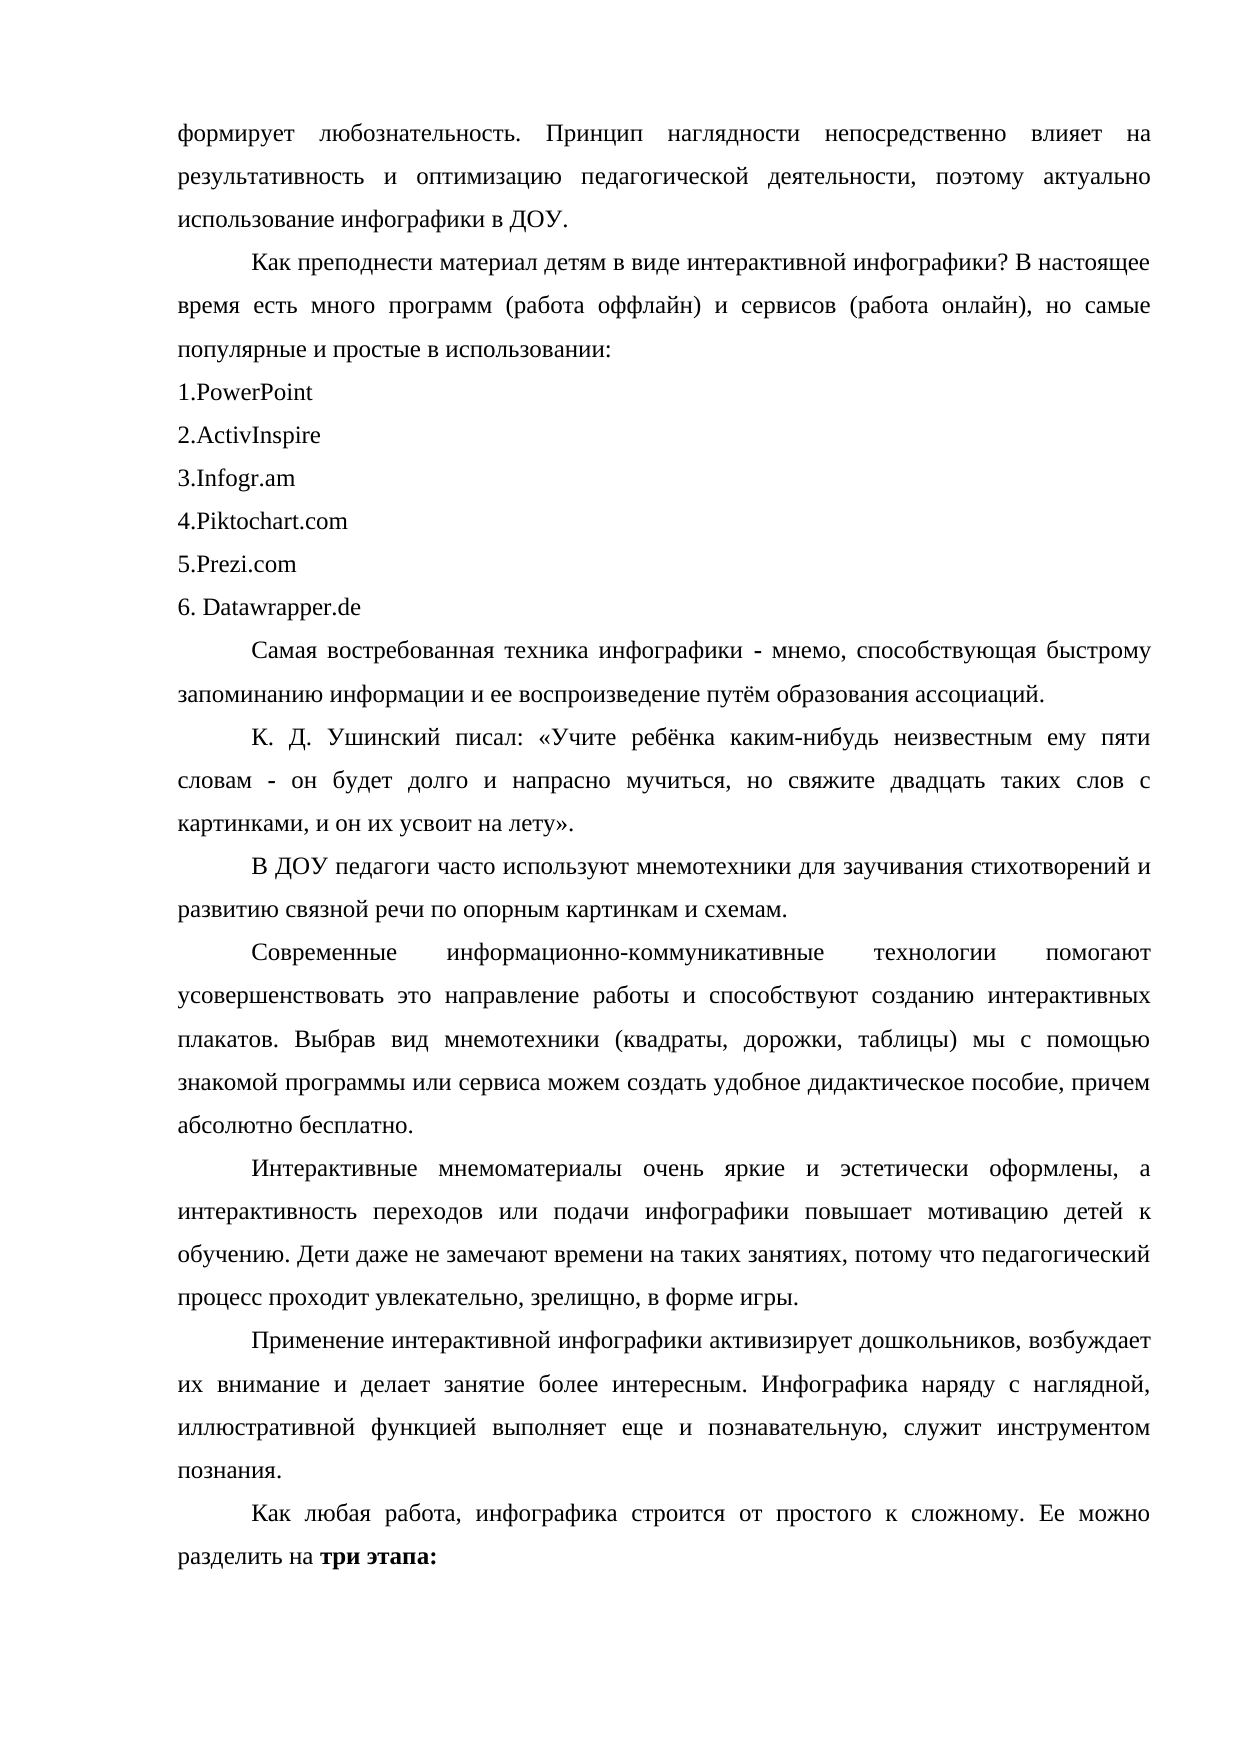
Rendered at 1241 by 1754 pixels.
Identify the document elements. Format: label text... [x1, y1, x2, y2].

text Как любая работа, инфографика строится от простого к сложному. Ее можно разделить на три этапа: [177, 1498, 1152, 1570]
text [177, 118, 1152, 233]
text Интерактивные мнемоматериалы очень яркие и эстетически оформлены, а интерактивность переходов или подачи инфографики повышает мотивацию детей к обучению. Дети даже не замечают времени на таких занятиях, потому что педагогический процесс проходит увлекательно, зрелищно, в форме игры. [177, 1153, 1152, 1311]
text Применение интерактивной инфографики активизирует дошкольников, возбуждает их внимание и делает занятие более интересным. Инфографика наряду с наглядной, иллюстративной функцией выполняет еще и познавательную, служит инструментом познания. [177, 1326, 1152, 1484]
text 1.PowerPoint 2.ActivInspire 3.Infogr.am 4.Piktochart.com 5.Prezi.com 6. Datawrapper.de [177, 377, 1152, 621]
text К. Д. Ушинский писал: «Учите ребёнка каким-нибудь неизвестным ему пяти словам - он будет долго и напрасно мучиться, но свяжите двадцать таких слов с картинками, и он их усвоит на лету». [177, 722, 1152, 837]
text Самая востребованная техника инфографики - мнемо, способствующая быстрому запоминанию информации и ее воспроизведение путём образования ассоциаций. [177, 636, 1152, 707]
text Как преподнести материал детям в виде интерактивной инфографики? В настоящее время есть много программ (работа оффлайн) и сервисов (работа онлайн), но самые популярные и простые в использовании: [177, 247, 1152, 362]
text Современные информационно-коммуникативные технологии помогают усовершенствовать это направление работы и способствуют созданию интерактивных плакатов. Выбрав вид мнемотехники (квадраты, дорожки, таблицы) мы с помощью знакомой программы или сервиса можем создать удобное дидактическое пособие, причем абсолютно бесплатно. [177, 937, 1152, 1139]
text В ДОУ педагоги часто используют мнемотехники для заучивания стихотворений и развитию связной речи по опорным картинкам и схемам. [177, 851, 1152, 923]
